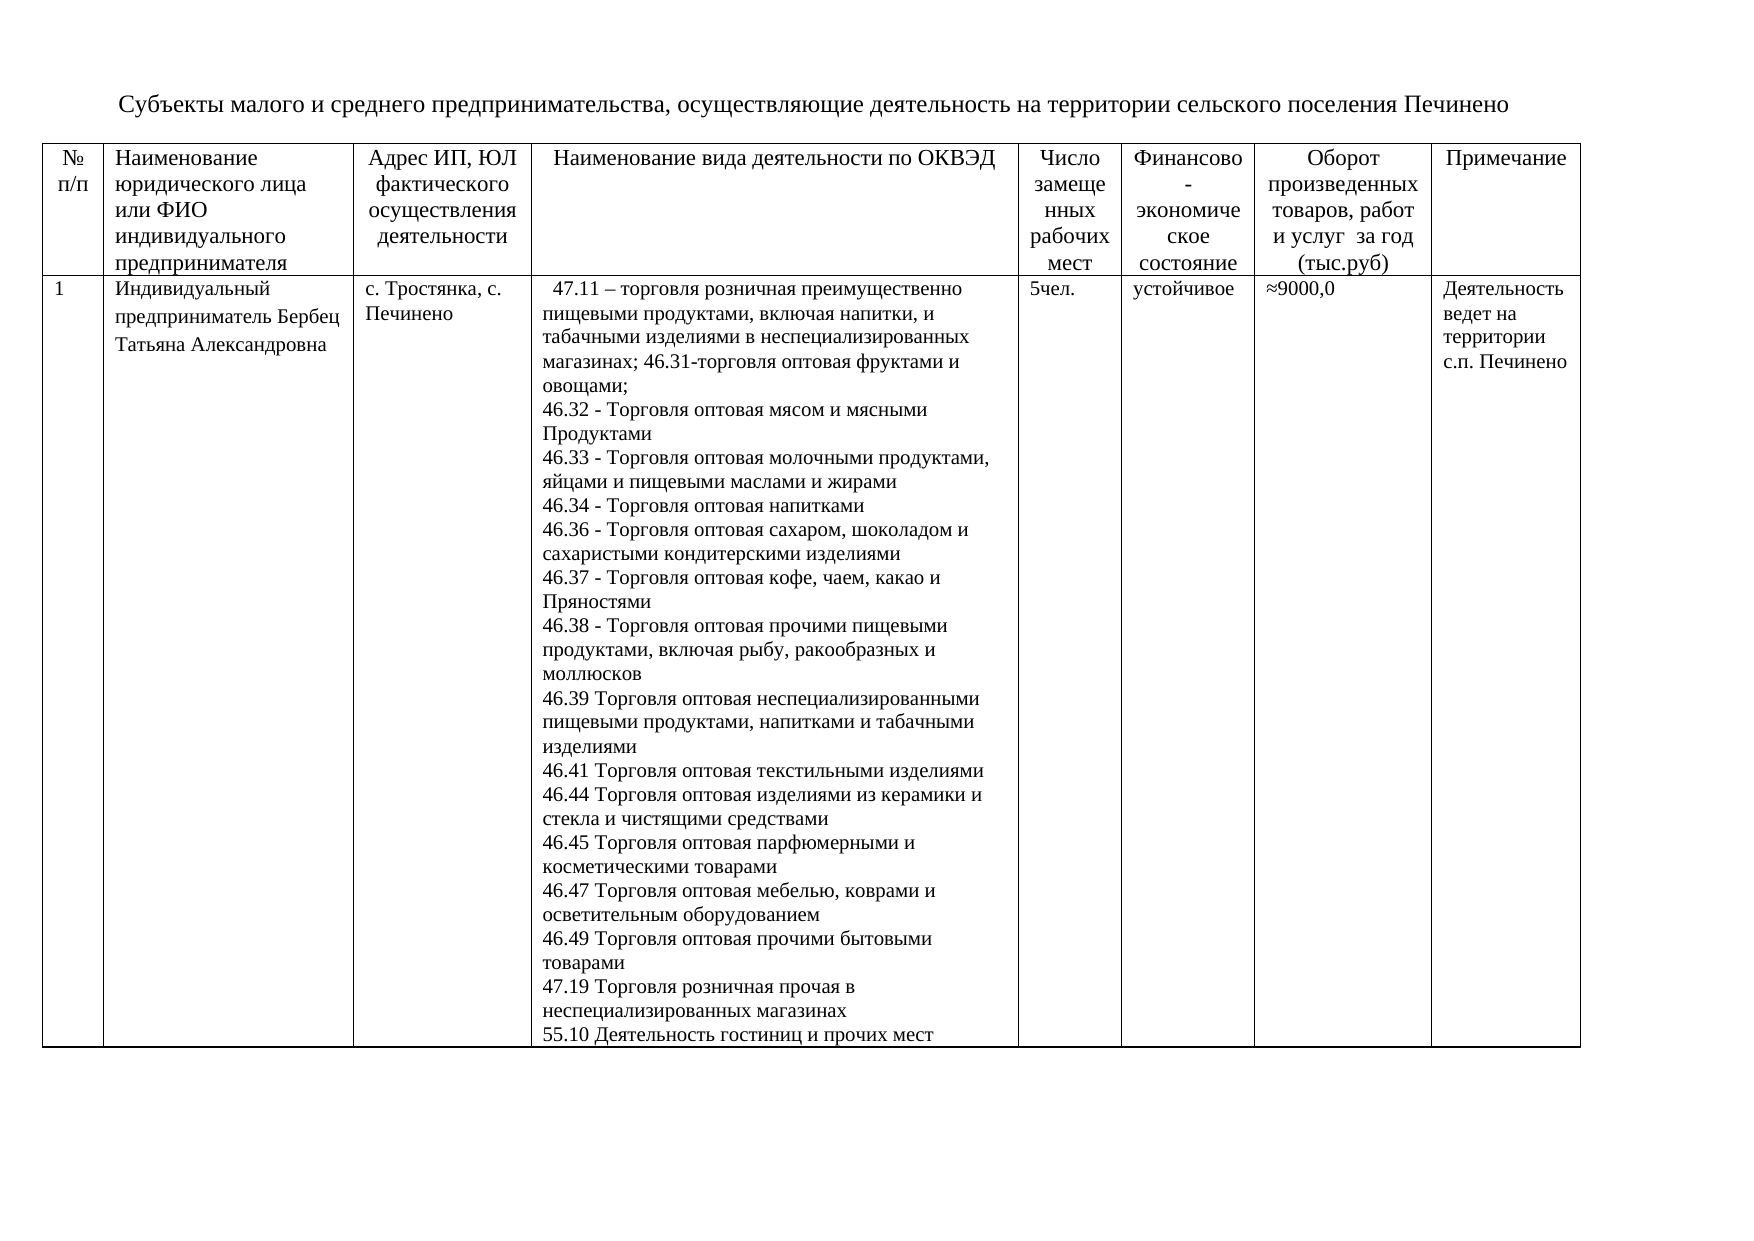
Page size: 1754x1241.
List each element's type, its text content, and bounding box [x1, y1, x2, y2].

table_header Оборот произведенных товаров, работ и услуг за год (тыс.руб) [1255, 144, 1431, 275]
table_cell устойчивое [1122, 276, 1254, 1046]
table_header Наименование вида деятельности по ОКВЭД [532, 144, 1018, 275]
text Субъекты малого и среднего предпринимательства, осуществляющие деятельность на территории сельского поселения Печинено [118, 89, 1636, 117]
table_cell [354, 276, 531, 1046]
table_header Число замещенных рабочих мест [1019, 144, 1121, 275]
table_header Примечание [1432, 144, 1580, 275]
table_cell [1432, 276, 1580, 1046]
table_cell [104, 276, 353, 1046]
table_header Адрес ИП, ЮЛ фактического осуществления деятельности [354, 144, 531, 275]
table_cell ≈9000,0 [1255, 276, 1431, 1046]
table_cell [532, 276, 1018, 1046]
table_header Финансово-экономическое состояние [1122, 144, 1254, 275]
table_cell 5чел. [1019, 276, 1121, 1046]
table_cell 1 [43, 276, 103, 1046]
table_header № п/п [43, 144, 103, 275]
table_header Наименование юридического лица или ФИО индивидуального предпринимателя [104, 144, 353, 275]
